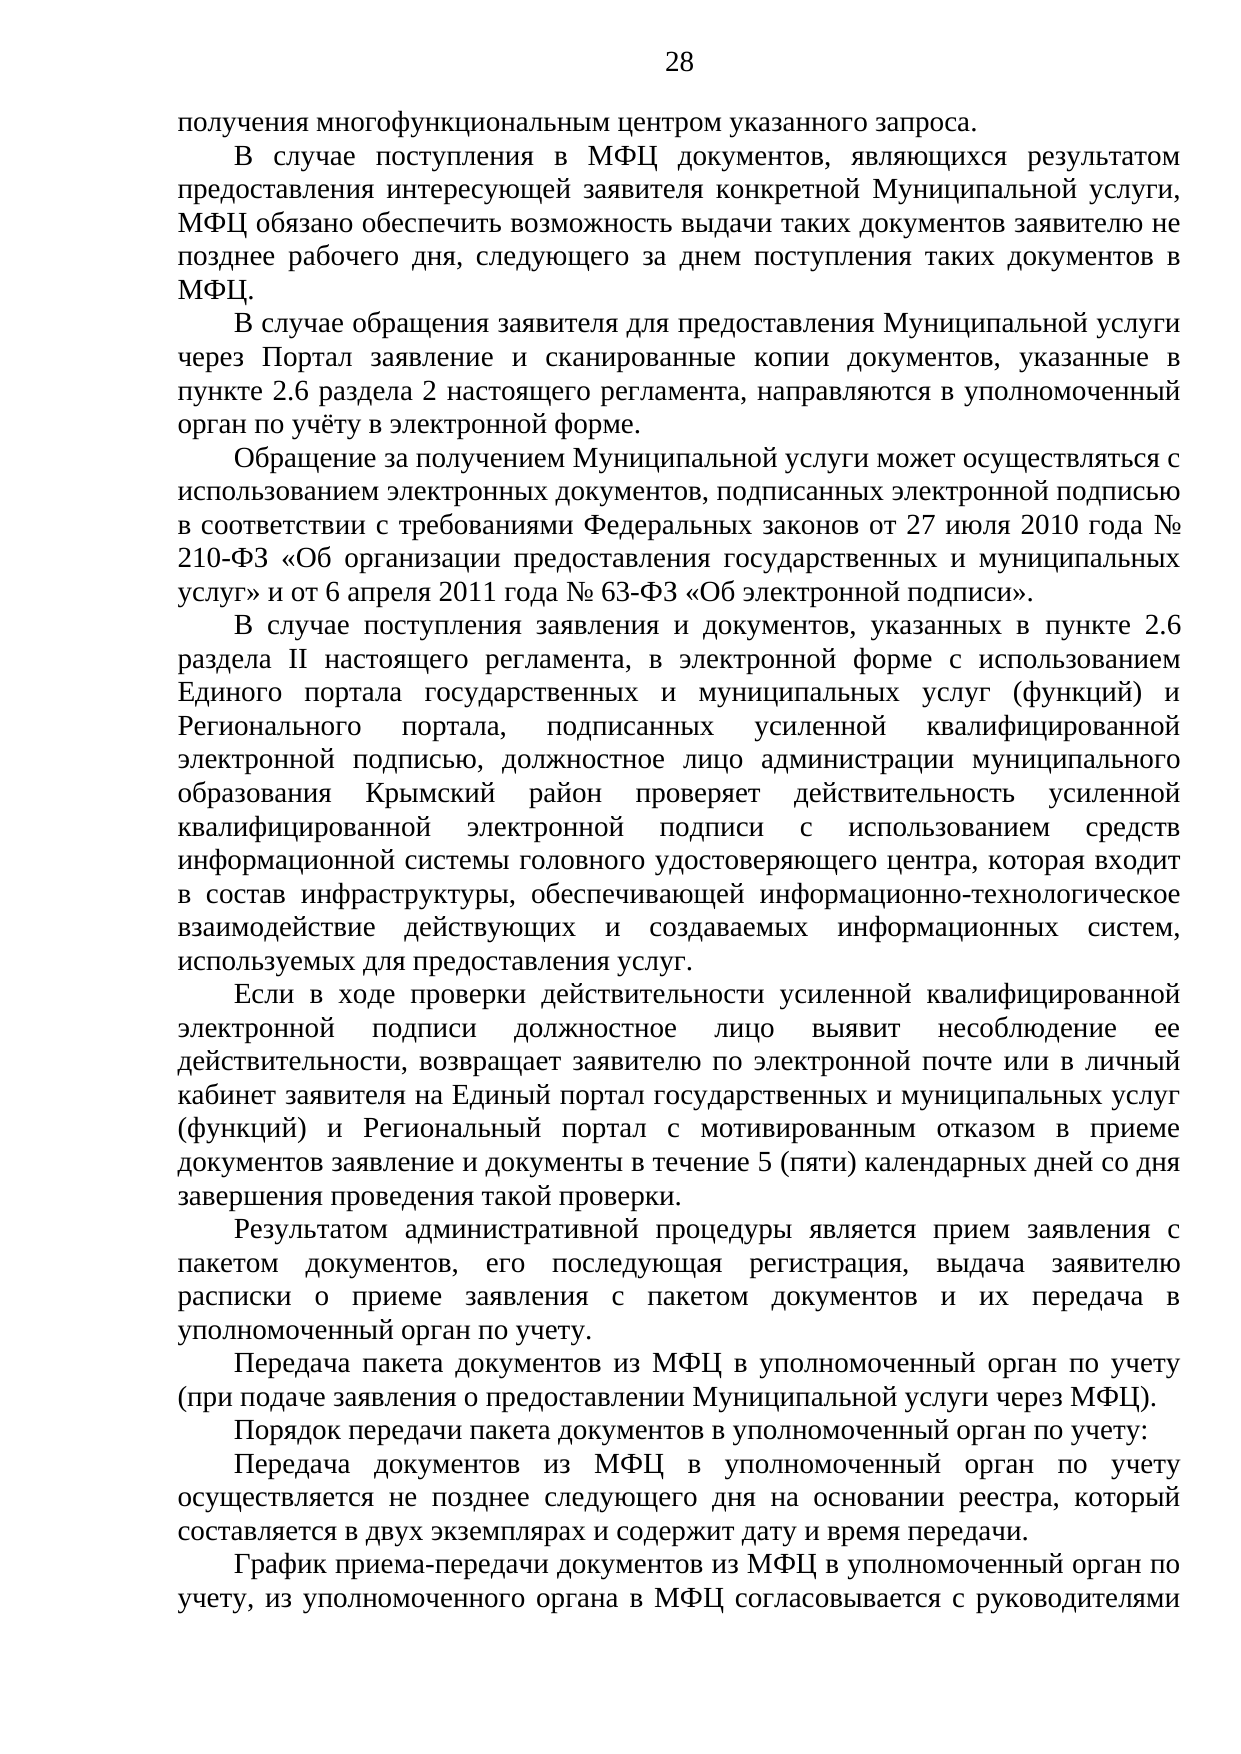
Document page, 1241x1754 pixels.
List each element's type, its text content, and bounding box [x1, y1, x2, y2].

text Порядок передачи пакета документов в уполномоченный орган по учету: [177, 1412, 1181, 1446]
text Если в ходе проверки действительности усиленной квалифицированной электронной подписи должностное лицо выявит несоблюдение ее действительности, возвращает заявителю по электронной почте или в личный кабинет заявителя на Единый портал государственных и муниципальных услуг (функций) и Региональный портал с мотивированным отказом в приеме документов заявление и документы в течение 5 (пяти) календарных дней со дня завершения проведения такой проверки. [177, 976, 1181, 1211]
text Обращение за получением Муниципальной услуги может осуществляться с использованием электронных документов, подписанных электронной подписью в соответствии с требованиями Федеральных законов от 27 июля 2010 года № 210-ФЗ «Об организации предоставления государственных и муниципальных услуг» и от 6 апреля 2011 года № 63-ФЗ «Об электронной подписи». [177, 440, 1181, 607]
text Передача пакета документов из МФЦ в уполномоченный орган по учету (при подаче заявления о предоставлении Муниципальной услуги через МФЦ). [177, 1345, 1181, 1412]
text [177, 1547, 1181, 1614]
text В случае поступления в МФЦ документов, являющихся результатом предоставления интересующей заявителя конкретной Муниципальной услуги, МФЦ обязано обеспечить возможность выдачи таких документов заявителю не позднее рабочего дня, следующего за днем поступления таких документов в МФЦ. [177, 138, 1181, 306]
text Результатом административной процедуры является прием заявления с пакетом документов, его последующая регистрация, выдача заявителю расписки о приеме заявления с пакетом документов и их передача в уполномоченный орган по учету. [177, 1211, 1181, 1345]
text В случае обращения заявителя для предоставления Муниципальной услуги через Портал заявление и сканированные копии документов, указанные в пункте 2.6 раздела 2 настоящего регламента, направляются в уполномоченный орган по учёту в электронной форме. [177, 306, 1181, 440]
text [177, 104, 1181, 138]
text В случае поступления заявления и документов, указанных в пункте 2.6 раздела II настоящего регламента, в электронной форме с использованием Единого портала государственных и муниципальных услуг (функций) и Регионального портала, подписанных усиленной квалифицированной электронной подписью, должностное лицо администрации муниципального образования Крымский район проверяет действительность усиленной квалифицированной электронной подписи с использованием средств информационной системы головного удостоверяющего центра, которая входит в состав инфраструктуры, обеспечивающей информационно-технологическое взаимодействие действующих и создаваемых информационных систем, используемых для предоставления услуг. [177, 607, 1181, 976]
text Передача документов из МФЦ в уполномоченный орган по учету осуществляется не позднее следующего дня на основании реестра, который составляется в двух экземплярах и содержит дату и время передачи. [177, 1446, 1181, 1547]
